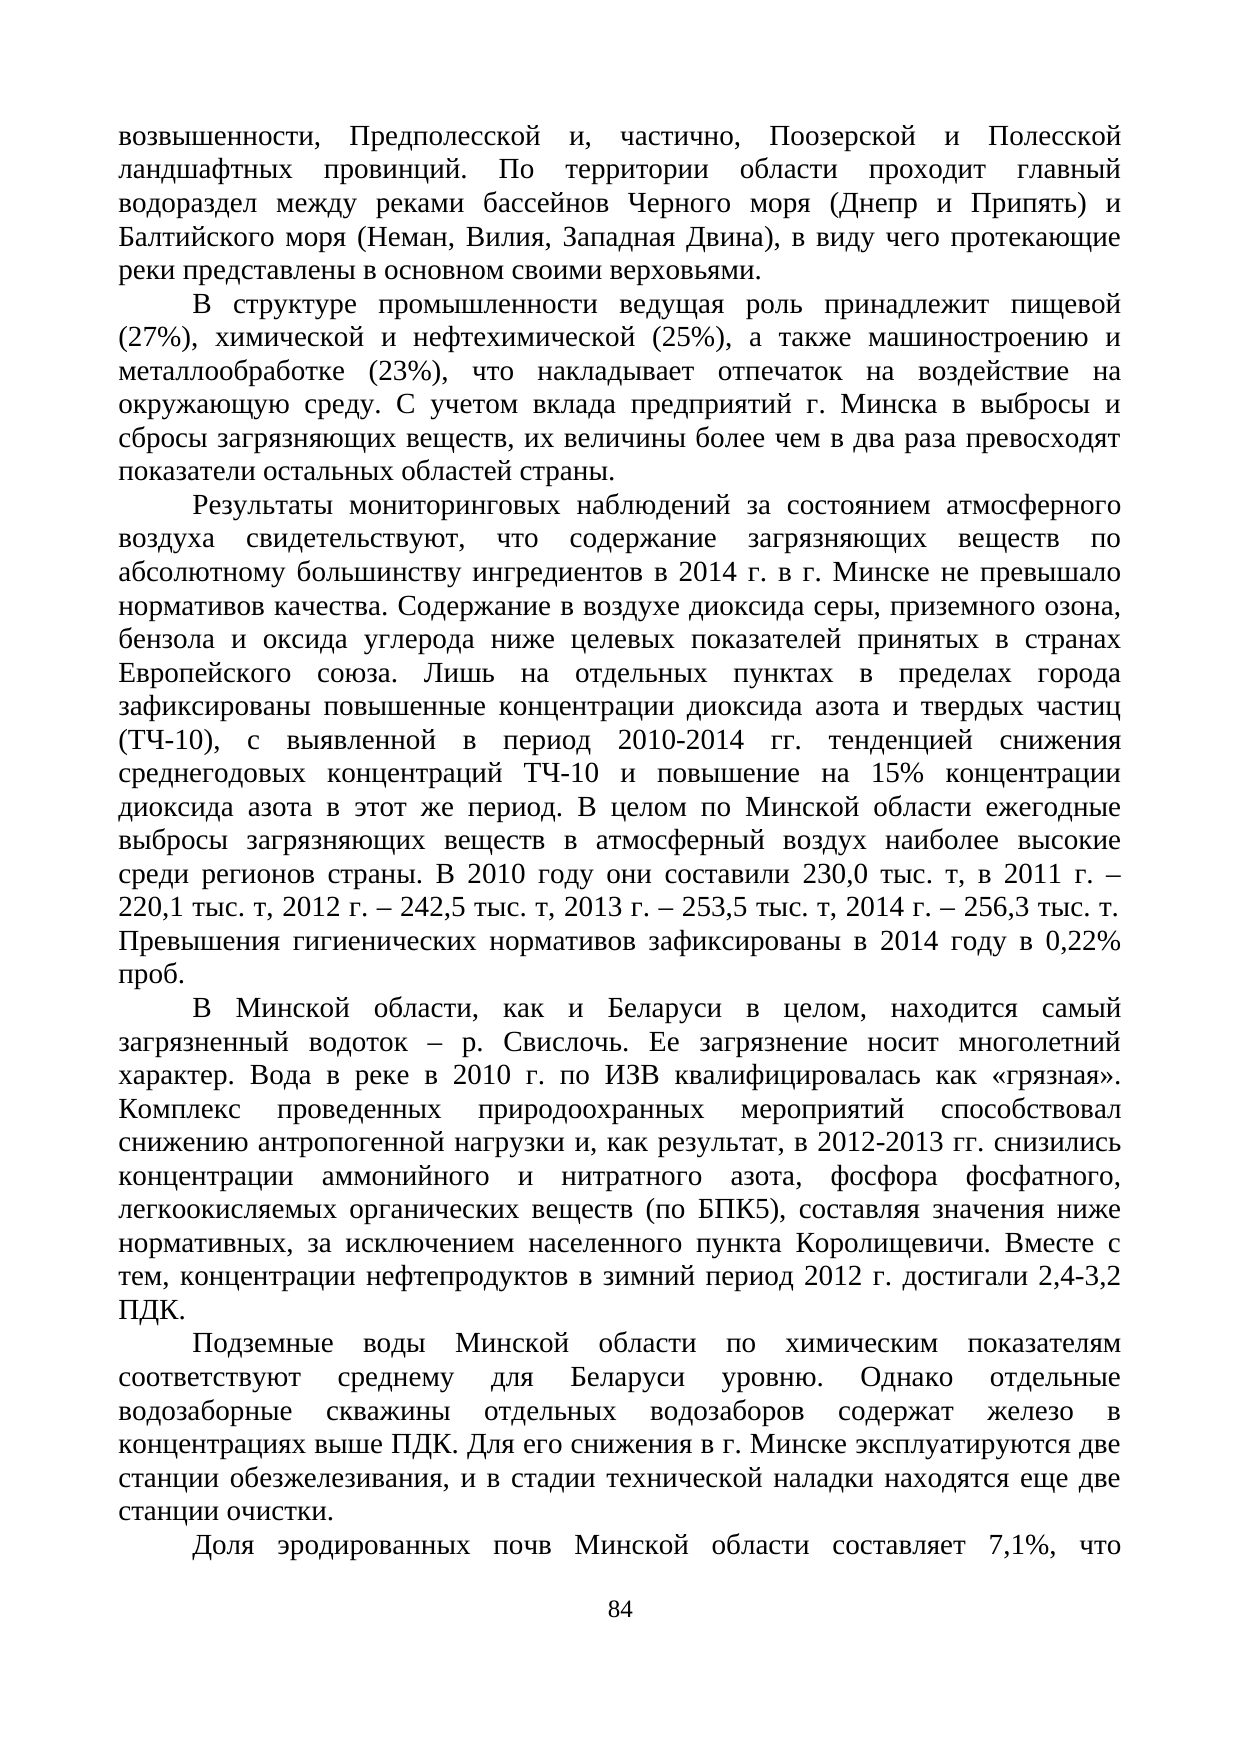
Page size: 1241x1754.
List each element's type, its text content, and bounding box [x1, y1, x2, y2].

text В структуре промышленности ведущая роль принадлежит пищевой (27%), химической и нефтехимической (25%), а также машиностроению и металлообработке (23%), что накладывает отпечаток на воздействие на окружающую среду. С учетом вклада предприятий г. Минска в выбросы и сбросы загрязняющих веществ, их величины более чем в два раза превосходят показатели остальных областей страны. [118, 286, 1122, 487]
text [118, 118, 1122, 286]
text В Минской области, как и Беларуси в целом, находится самый загрязненный водоток – р. Свислочь. Ее загрязнение носит многолетний характер. Вода в реке в 2010 г. по ИЗВ квалифицировалась как «грязная». Комплекс проведенных природоохранных мероприятий способствовал снижению антропогенной нагрузки и, как результат, в 2012-2013 гг. снизились концентрации аммонийного и нитратного азота, фосфора фосфатного, легкоокисляемых органических веществ (по БПК5), составляя значения ниже нормативных, за исключением населенного пункта Королищевичи. Вместе с тем, концентрации нефтепродуктов в зимний период 2012 г. достигали 2,4-3,2 ПДК. [118, 990, 1122, 1326]
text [118, 1527, 1122, 1560]
text Подземные воды Минской области по химическим показателям соответствуют среднему для Беларуси уровню. Однако отдельные водозаборные скважины отдельных водозаборов содержат железо в концентрациях выше ПДК. Для его снижения в г. Минске эксплуатируются две станции обезжелезивания, и в стадии технической наладки находятся еще две станции очистки. [118, 1326, 1122, 1527]
text Результаты мониторинговых наблюдений за состоянием атмосферного воздуха свидетельствуют, что содержание загрязняющих веществ по абсолютному большинству ингредиентов в 2014 г. в г. Минске не превышало нормативов качества. Содержание в воздухе диоксида серы, приземного озона, бензола и оксида углерода ниже целевых показателей принятых в странах Европейского союза. Лишь на отдельных пунктах в пределах города зафиксированы повышенные концентрации диоксида азота и твердых частиц (ТЧ-10), с выявленной в период 2010-2014 гг. тенденцией снижения среднегодовых концентраций ТЧ-10 и повышение на 15% концентрации диоксида азота в этот же период. В целом по Минской области ежегодные выбросы загрязняющих веществ в атмосферный воздух наиболее высокие среди регионов страны. В 2010 году они составили 230,0 тыс. т, в 2011 г. – 220,1 тыс. т, 2012 г. – 242,5 тыс. т, 2013 г. – 253,5 тыс. т, 2014 г. – 256,3 тыс. т. Превышения гигиенических нормативов зафиксированы в 2014 году в 0,22% проб. [118, 487, 1122, 990]
